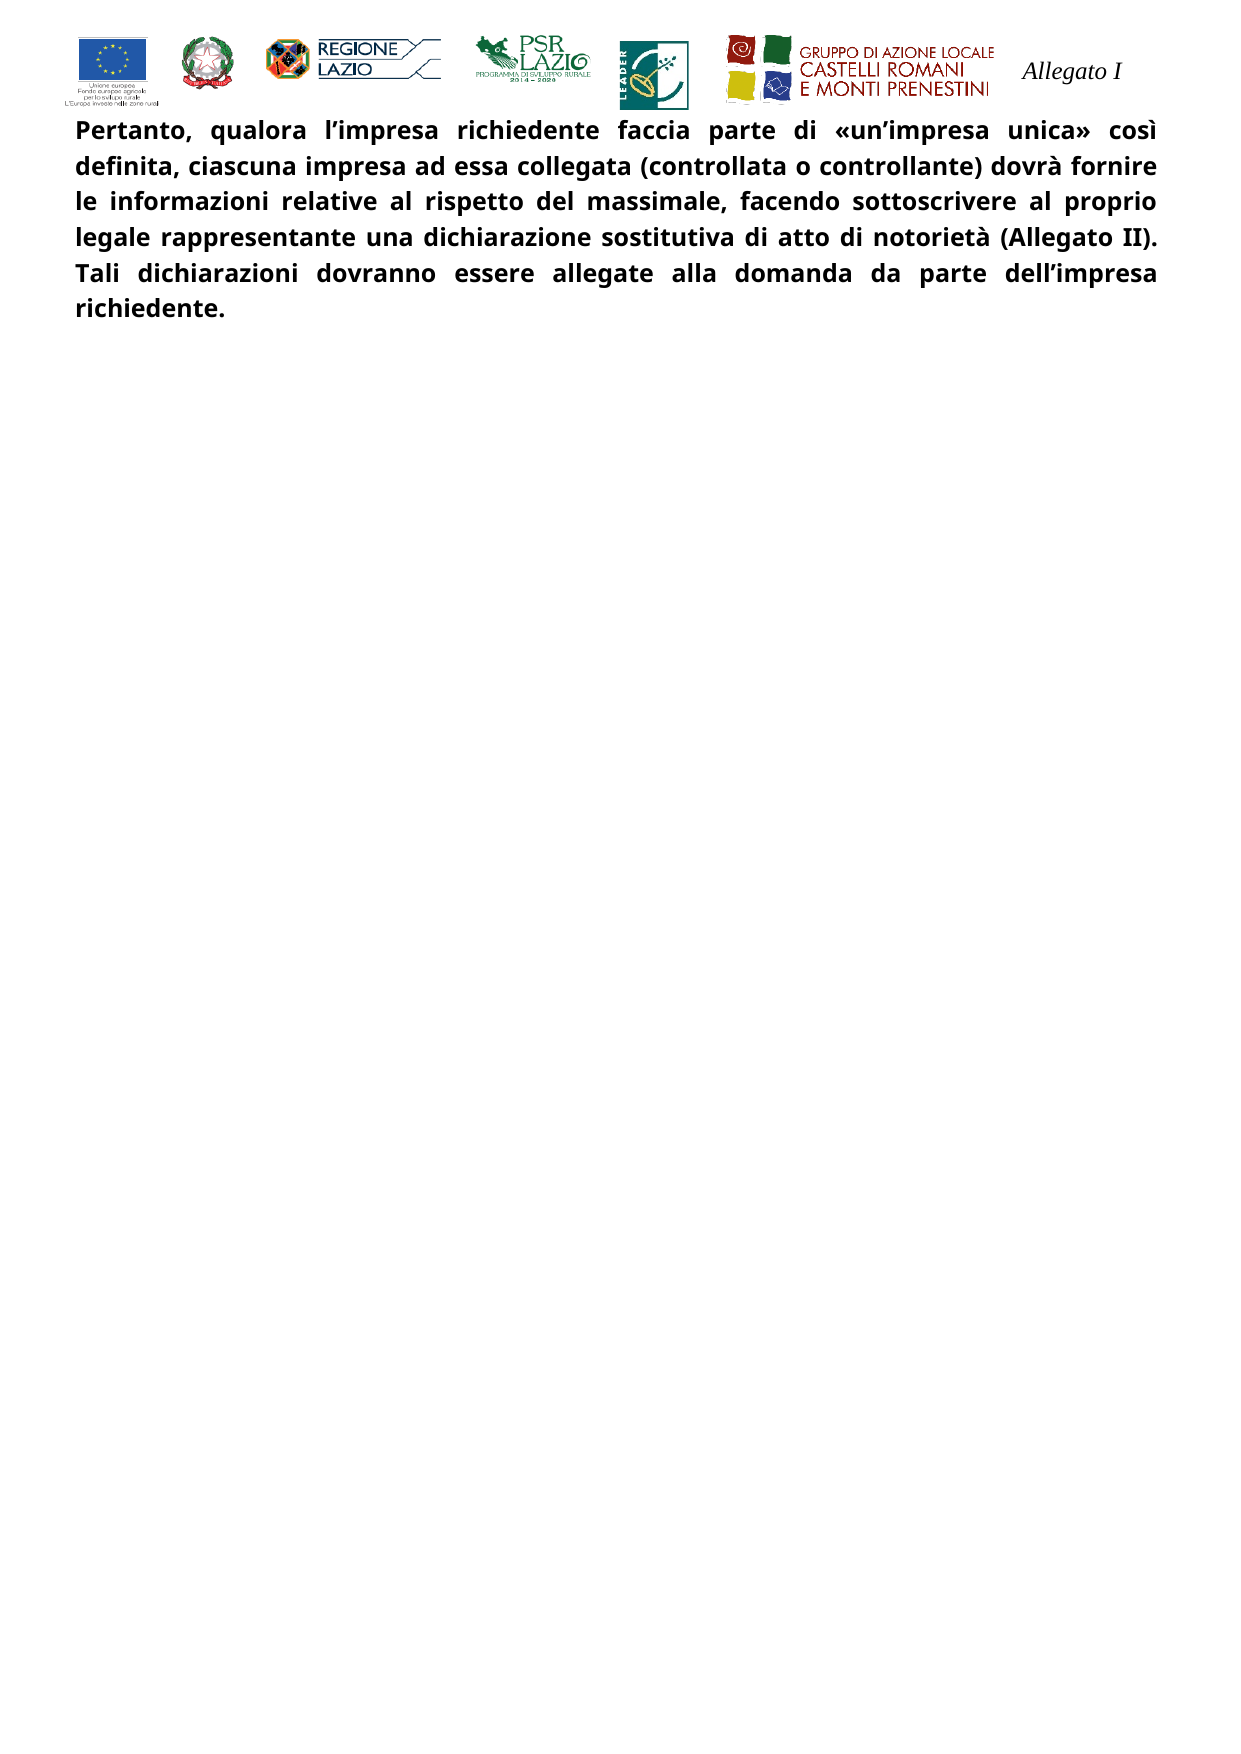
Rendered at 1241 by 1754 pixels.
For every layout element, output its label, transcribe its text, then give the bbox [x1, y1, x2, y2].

subtitle Pertanto, qualora l’impresa richiedente faccia parte di «un’impresa unica» così definita, ciascuna impresa ad essa collegata (controllata o controllante) dovrà fornire le informazioni relative al rispetto del massimale, facendo sottoscrivere al proprio legale rappresentante una dichiarazione sostitutiva di atto di notorietà (Allegato II). Tali dichiarazioni dovranno essere allegate alla domanda da parte dell’impresa richiedente. [75, 112, 1159, 325]
picture [619, 41, 689, 110]
picture [720, 29, 994, 109]
